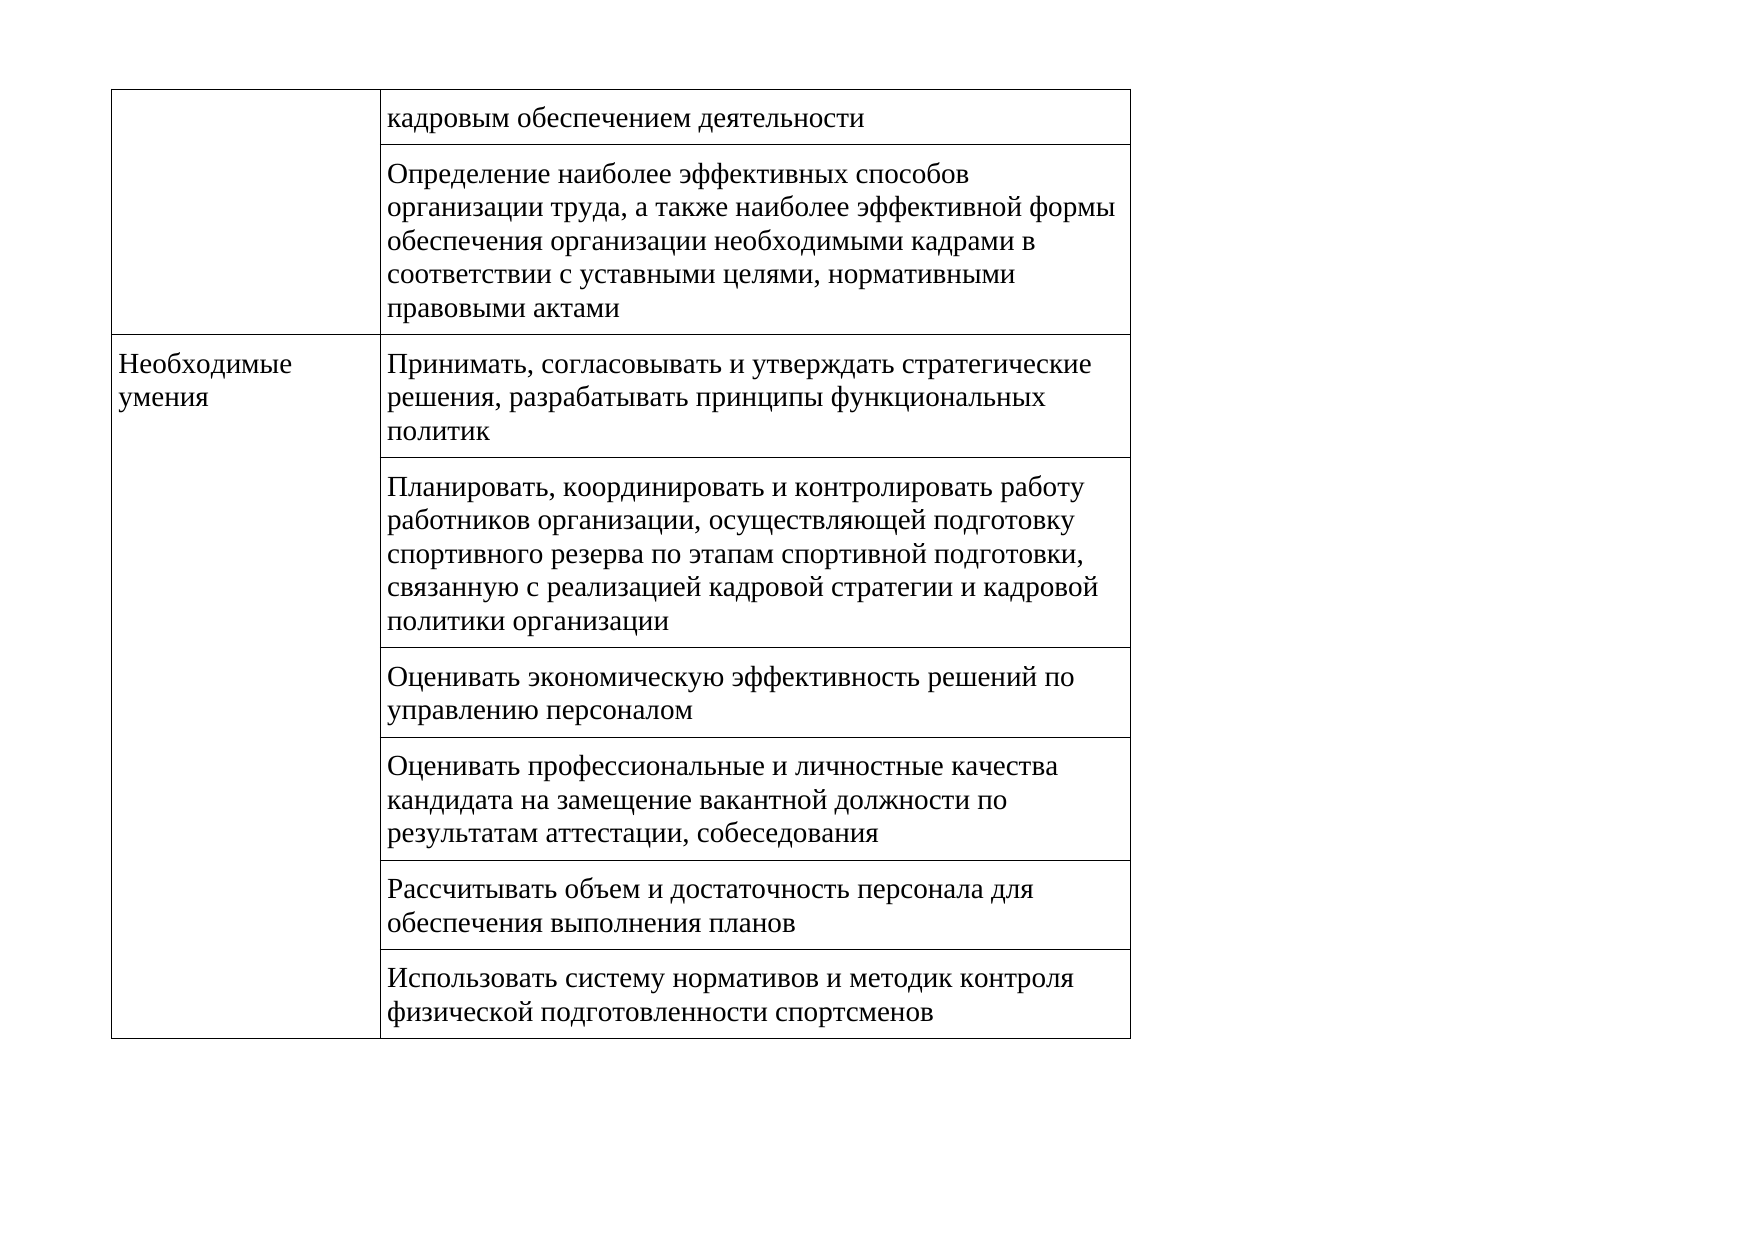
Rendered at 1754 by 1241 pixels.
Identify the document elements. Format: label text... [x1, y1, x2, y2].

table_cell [381, 90, 1130, 144]
table_cell Оценивать профессиональные и личностные качества кандидата на замещение вакантной должности по результатам аттестации, собеседования [381, 738, 1130, 859]
table_cell Использовать систему нормативов и методик контроля физической подготовленности спортсменов [381, 950, 1130, 1038]
table_cell Необходимые умения [112, 335, 380, 1038]
table_cell Определение наиболее эффективных способов организации труда, а также наиболее эффективной формы обеспечения организации необходимыми кадрами в соответствии с уставными целями, нормативными правовыми актами [381, 145, 1130, 334]
table_cell Планировать, координировать и контролировать работу работников организации, осуществляющей подготовку спортивного резерва по этапам спортивной подготовки, связанную с реализацией кадровой стратегии и кадровой политики организации [381, 458, 1130, 647]
table_cell Оценивать экономическую эффективность решений по управлению персоналом [381, 648, 1130, 737]
table_cell Рассчитывать объем и достаточность персонала для обеспечения выполнения планов [381, 861, 1130, 949]
table_cell Принимать, согласовывать и утверждать стратегические решения, разрабатывать принципы функциональных политик [381, 335, 1130, 457]
